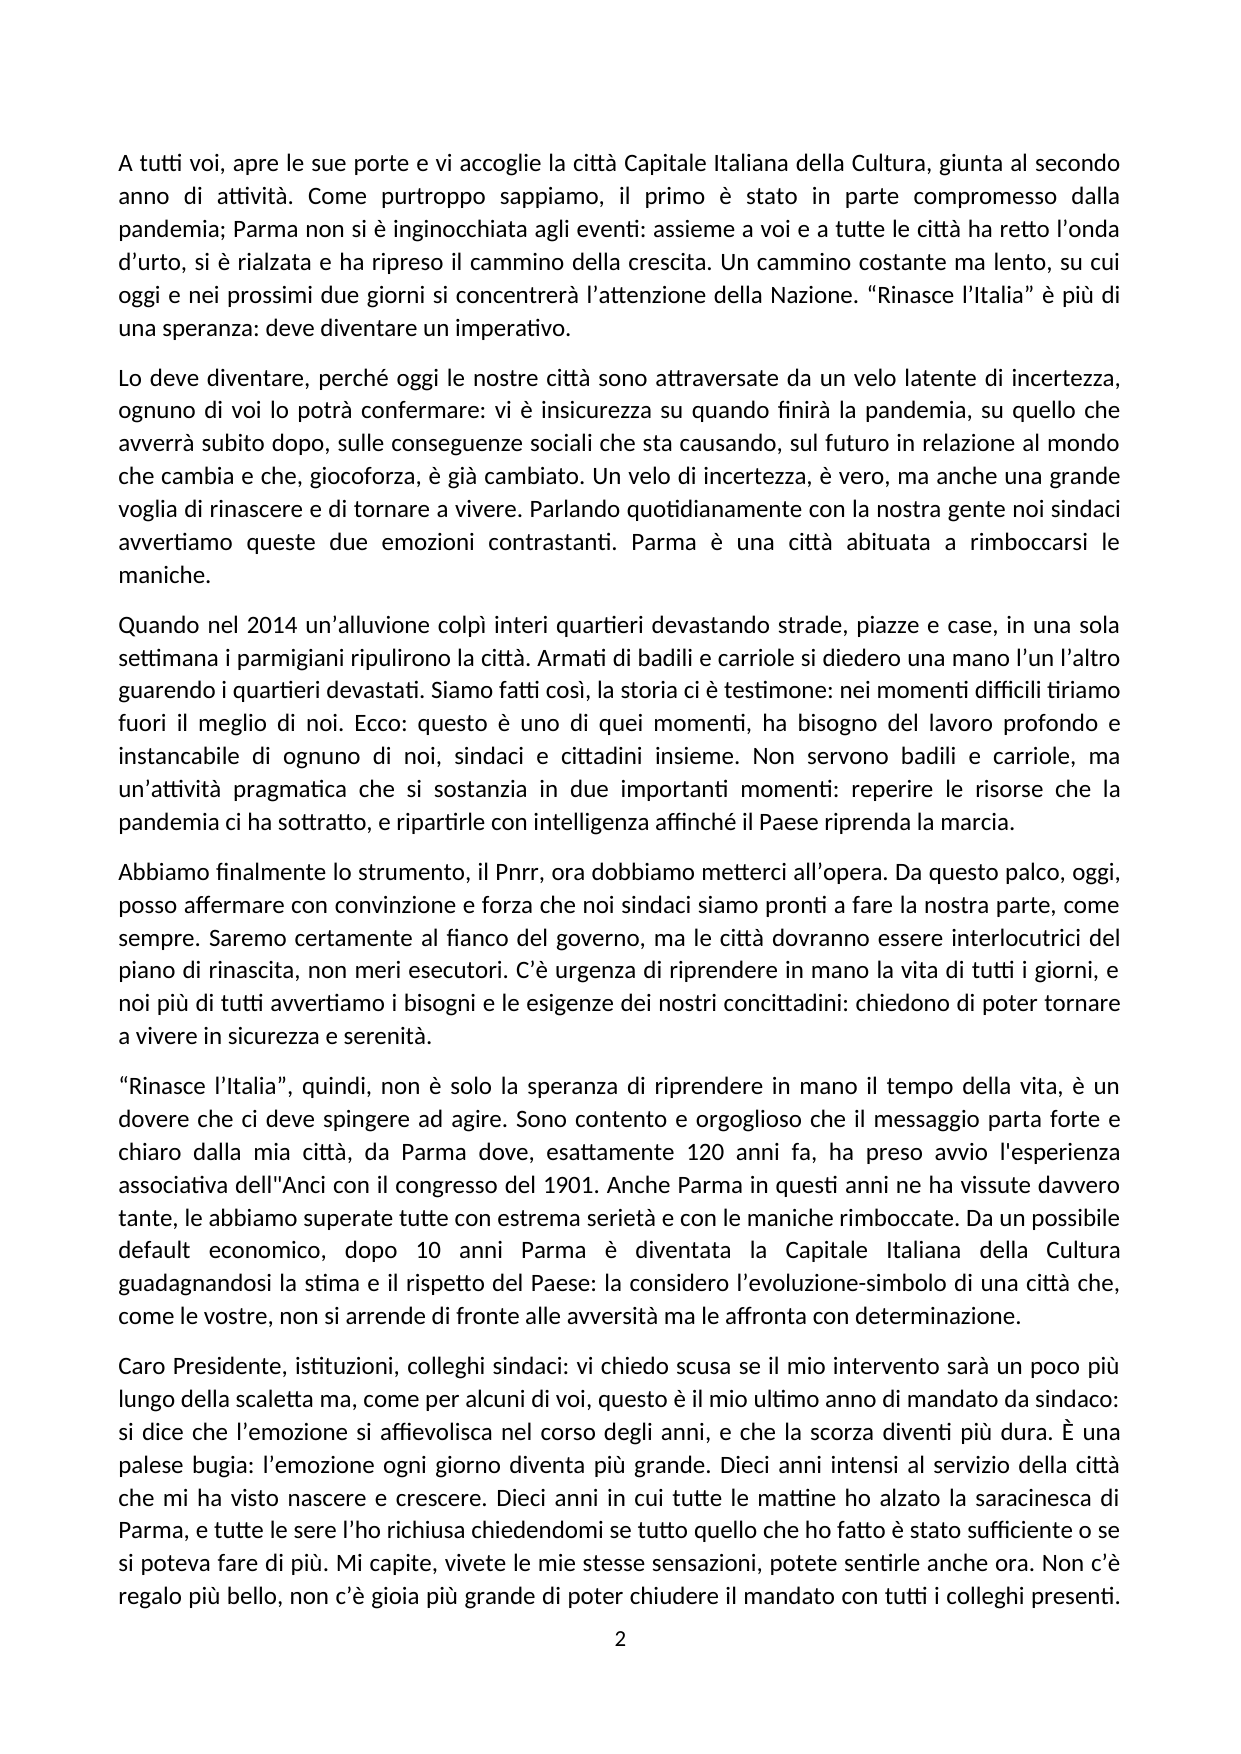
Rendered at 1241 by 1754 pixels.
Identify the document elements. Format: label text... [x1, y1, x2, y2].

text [118, 1350, 1122, 1611]
text Lo deve diventare, perché oggi le nostre città sono attraversate da un velo latente di incertezza, ognuno di voi lo potrà confermare: vi è insicurezza su quando finirà la pandemia, su quello che avverrà subito dopo, sulle conseguenze sociali che sta causando, sul futuro in relazione al mondo che cambia e che, giocoforza, è già cambiato. Un velo di incertezza, è vero, ma anche una grande voglia di rinascere e di tornare a vivere. Parlando quotidianamente con la nostra gente noi sindaci avvertiamo queste due emozioni contrastanti. Parma è una città abituata a rimboccarsi le maniche. [118, 362, 1122, 590]
text “Rinasce l’Italia”, quindi, non è solo la speranza di riprendere in mano il tempo della vita, è un dovere che ci deve spingere ad agire. Sono contento e orgoglioso che il messaggio parta forte e chiaro dalla mia città, da Parma dove, esattamente 120 anni fa, ha preso avvio l'esperienza associativa dell"Anci con il congresso del 1901. Anche Parma in questi anni ne ha vissute davvero tante, le abbiamo superate tutte con estrema serietà e con le maniche rimboccate. Da un possibile default economico, dopo 10 anni Parma è diventata la Capitale Italiana della Cultura guadagnandosi la stima e il rispetto del Paese: la considero l’evoluzione-simbolo di una città che, come le vostre, non si arrende di fronte alle avversità ma le affronta con determinazione. [118, 1070, 1122, 1331]
text Abbiamo finalmente lo strumento, il Pnrr, ora dobbiamo metterci all’opera. Da questo palco, oggi, posso affermare con convinzione e forza che noi sindaci siamo pronti a fare la nostra parte, come sempre. Saremo certamente al fianco del governo, ma le città dovranno essere interlocutrici del piano di rinascita, non meri esecutori. C’è urgenza di riprendere in mano la vita di tutti i giorni, e noi più di tutti avvertiamo i bisogni e le esigenze dei nostri concittadini: chiedono di poter tornare a vivere in sicurezza e serenità. [118, 856, 1122, 1051]
text A tutti voi, apre le sue porte e vi accoglie la città Capitale Italiana della Cultura, giunta al secondo anno di attività. Come purtroppo sappiamo, il primo è stato in parte compromesso dalla pandemia; Parma non si è inginocchiata agli eventi: assieme a voi e a tutte le città ha retto l’onda d’urto, si è rialzata e ha ripreso il cammino della crescita. Un cammino costante ma lento, su cui oggi e nei prossimi due giorni si concentrerà l’attenzione della Nazione. “Rinasce l’Italia” è più di una speranza: deve diventare un imperativo. [118, 148, 1122, 343]
text Quando nel 2014 un’alluvione colpì interi quartieri devastando strade, piazze e case, in una sola settimana i parmigiani ripulirono la città. Armati di badili e carriole si diedero una mano l’un l’altro guarendo i quartieri devastati. Siamo fatti così, la storia ci è testimone: nei momenti difficili tiriamo fuori il meglio di noi. Ecco: questo è uno di quei momenti, ha bisogno del lavoro profondo e instancabile di ognuno di noi, sindaci e cittadini insieme. Non servono badili e carriole, ma un’attività pragmatica che si sostanzia in due importanti momenti: reperire le risorse che la pandemia ci ha sottratto, e ripartirle con intelligenza affinché il Paese riprenda la marcia. [118, 609, 1122, 837]
